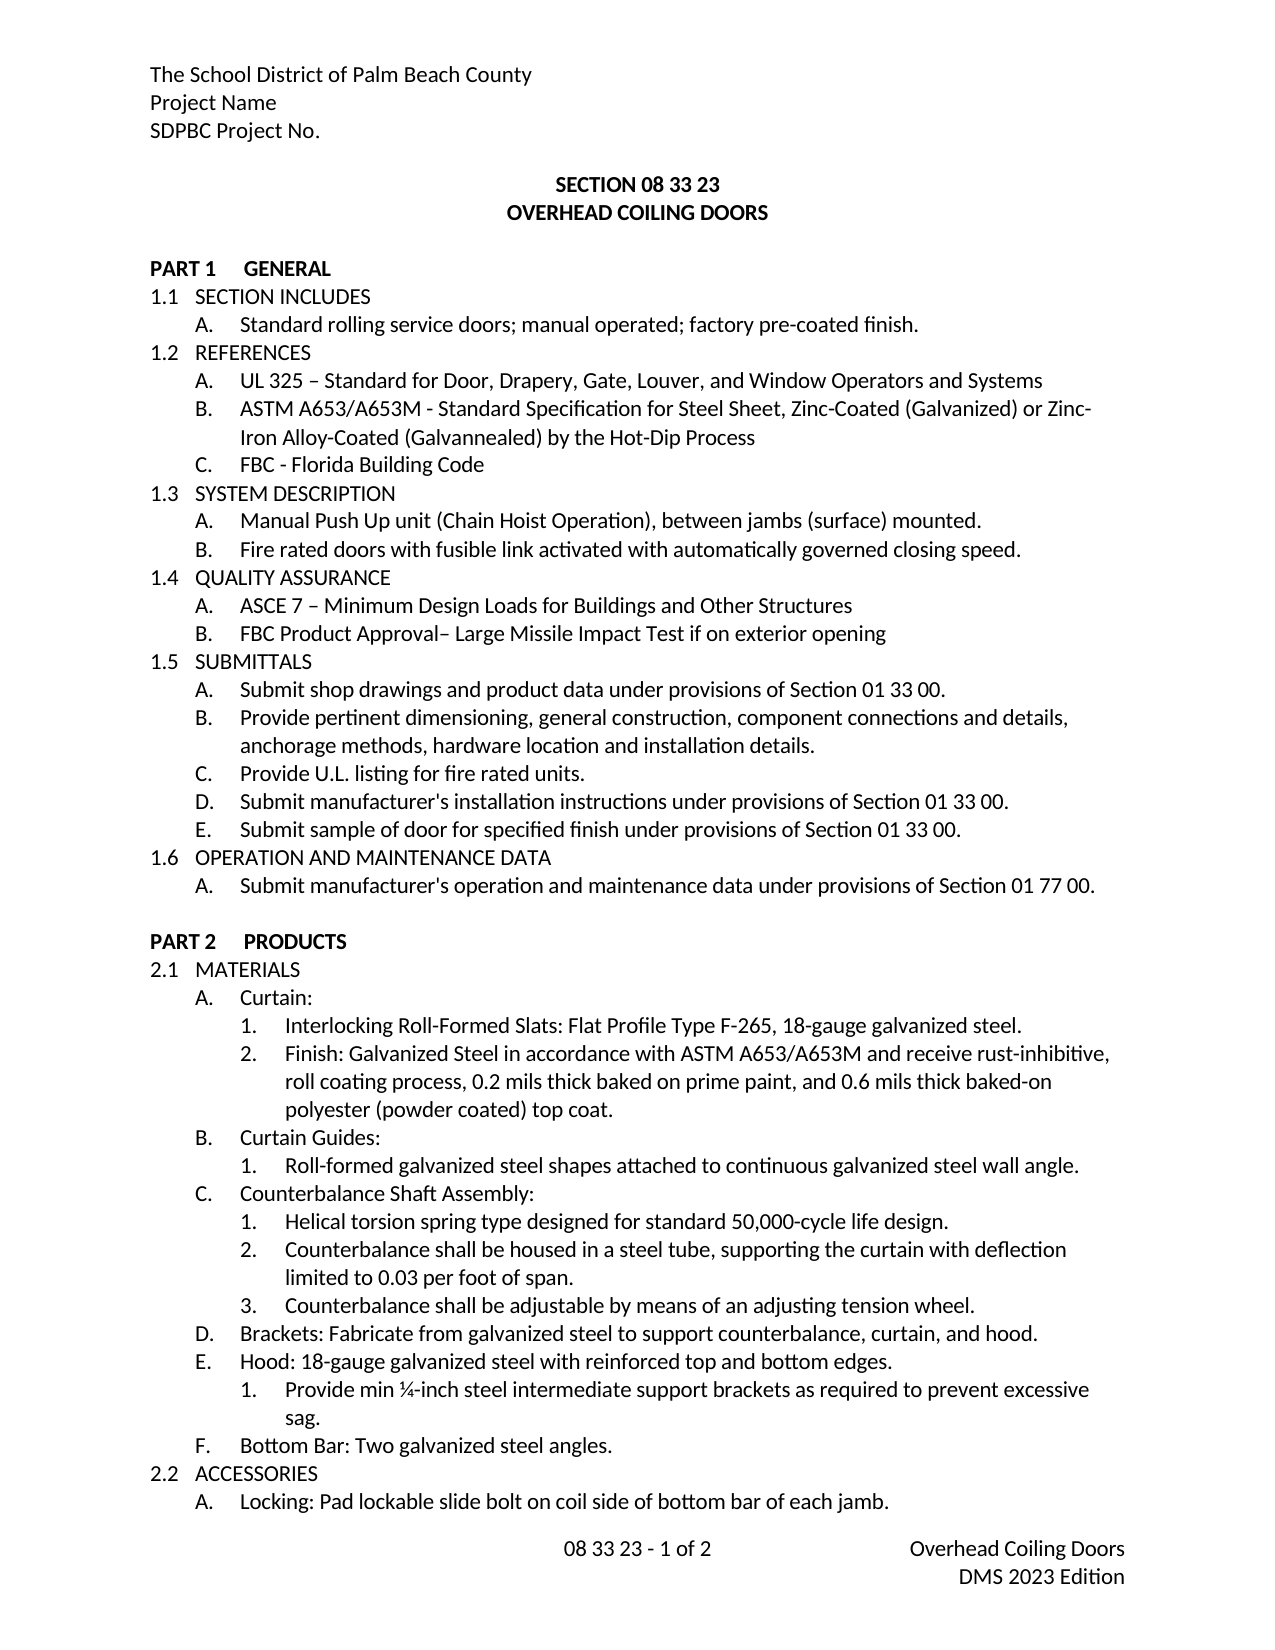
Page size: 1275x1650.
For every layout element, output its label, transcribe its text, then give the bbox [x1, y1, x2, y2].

list ASCE 7 – Minimum Design Loads for Buildings and Other Structures [195, 591, 1125, 619]
list Submit manufacturer's operation and maintenance data under provisions of Section 01 77 00. [195, 871, 1125, 899]
list Interlocking Roll-Formed Slats: Flat Profile Type F-265, 18-gauge galvanized steel. [240, 1011, 1125, 1039]
list OPERATION AND MAINTENANCE DATA [150, 843, 1125, 871]
list Submit manufacturer's installation instructions under provisions of Section 01 33 00. [195, 787, 1125, 815]
list ACCESSORIES [150, 1459, 1125, 1487]
list Brackets: Fabricate from galvanized steel to support counterbalance, curtain, and hood. [195, 1319, 1125, 1347]
list Counterbalance shall be adjustable by means of an adjusting tension wheel. [240, 1291, 1125, 1319]
list FBC - Code [195, 451, 1125, 479]
list Submit sample of door for specified finish under provisions of Section 01 33 00. [195, 815, 1125, 843]
list SUBMITTALS [150, 647, 1125, 675]
list Finish: Galvanized Steel in accordance with ASTM A653/A653M and receive rust-inhibitive, roll coating process, 0.2 mils thick baked on prime paint, and 0.6 mils thick baked-on polyester (powder coated) top coat. [240, 1039, 1125, 1123]
list Roll-formed galvanized steel shapes attached to continuous galvanized steel wall angle. [240, 1151, 1125, 1179]
list QUALITY ASSURANCE [150, 563, 1125, 591]
list Counterbalance Shaft Assembly: [195, 1179, 1125, 1207]
list Manual Push Up unit (Chain Hoist Operation), between jambs (surface) mounted. [195, 507, 1125, 535]
list Provide pertinent dimensioning, general construction, component connections and details, anchorage methods, hardware location and installation details. [195, 703, 1125, 759]
list Counterbalance shall be housed in a steel tube, supporting the curtain with deflection limited to 0.03 per foot of span. [240, 1235, 1125, 1291]
list Curtain: [195, 983, 1125, 1011]
text PART 1 GENERAL [150, 254, 1125, 282]
list Curtain Guides: [195, 1123, 1125, 1151]
text SECTION 08 33 23 [150, 170, 1125, 198]
list Helical torsion spring type designed for standard 50,000-cycle life design. [240, 1207, 1125, 1235]
text OVERHEAD COILING DOORS [150, 198, 1125, 226]
list Bottom Bar: Two galvanized steel angles. [195, 1431, 1125, 1459]
list Hood: 18-gauge galvanized steel with reinforced top and bottom edges. [195, 1347, 1125, 1375]
list SECTION INCLUDES [150, 282, 1125, 311]
list Submit shop drawings and product data under provisions of Section 01 33 00. [195, 675, 1125, 703]
list Standard rolling service doors; manual operated; factory pre-coated finish. [195, 311, 1125, 338]
list Fire rated doors with fusible link activated with automatically governed closing speed. [195, 535, 1125, 563]
list Provide U.L. listing for fire rated units. [195, 759, 1125, 787]
list MATERIALS [150, 955, 1125, 983]
list ASTM A653/A653M - Standard Specification for Steel Sheet, Zinc-Coated (Galvanized) or Zinc-Iron Alloy-Coated (Galvannealed) by the Hot-Dip Process [195, 394, 1125, 451]
list UL 325 – Standard for Door, Drapery, Gate, Louver, and Window Operators and Systems [195, 367, 1125, 394]
text PART 2 PRODUCTS [150, 927, 1125, 955]
list REFERENCES [150, 338, 1125, 367]
list Provide min ¼-inch steel intermediate support brackets as required to prevent excessive sag. [240, 1375, 1125, 1431]
list SYSTEM DESCRIPTION [150, 479, 1125, 507]
list FBC Product Approval– Large Missile Impact Test if on exterior opening [195, 619, 1125, 647]
list Locking: Pad lockable slide bolt on coil side of bottom bar of each jamb. [195, 1487, 1125, 1515]
